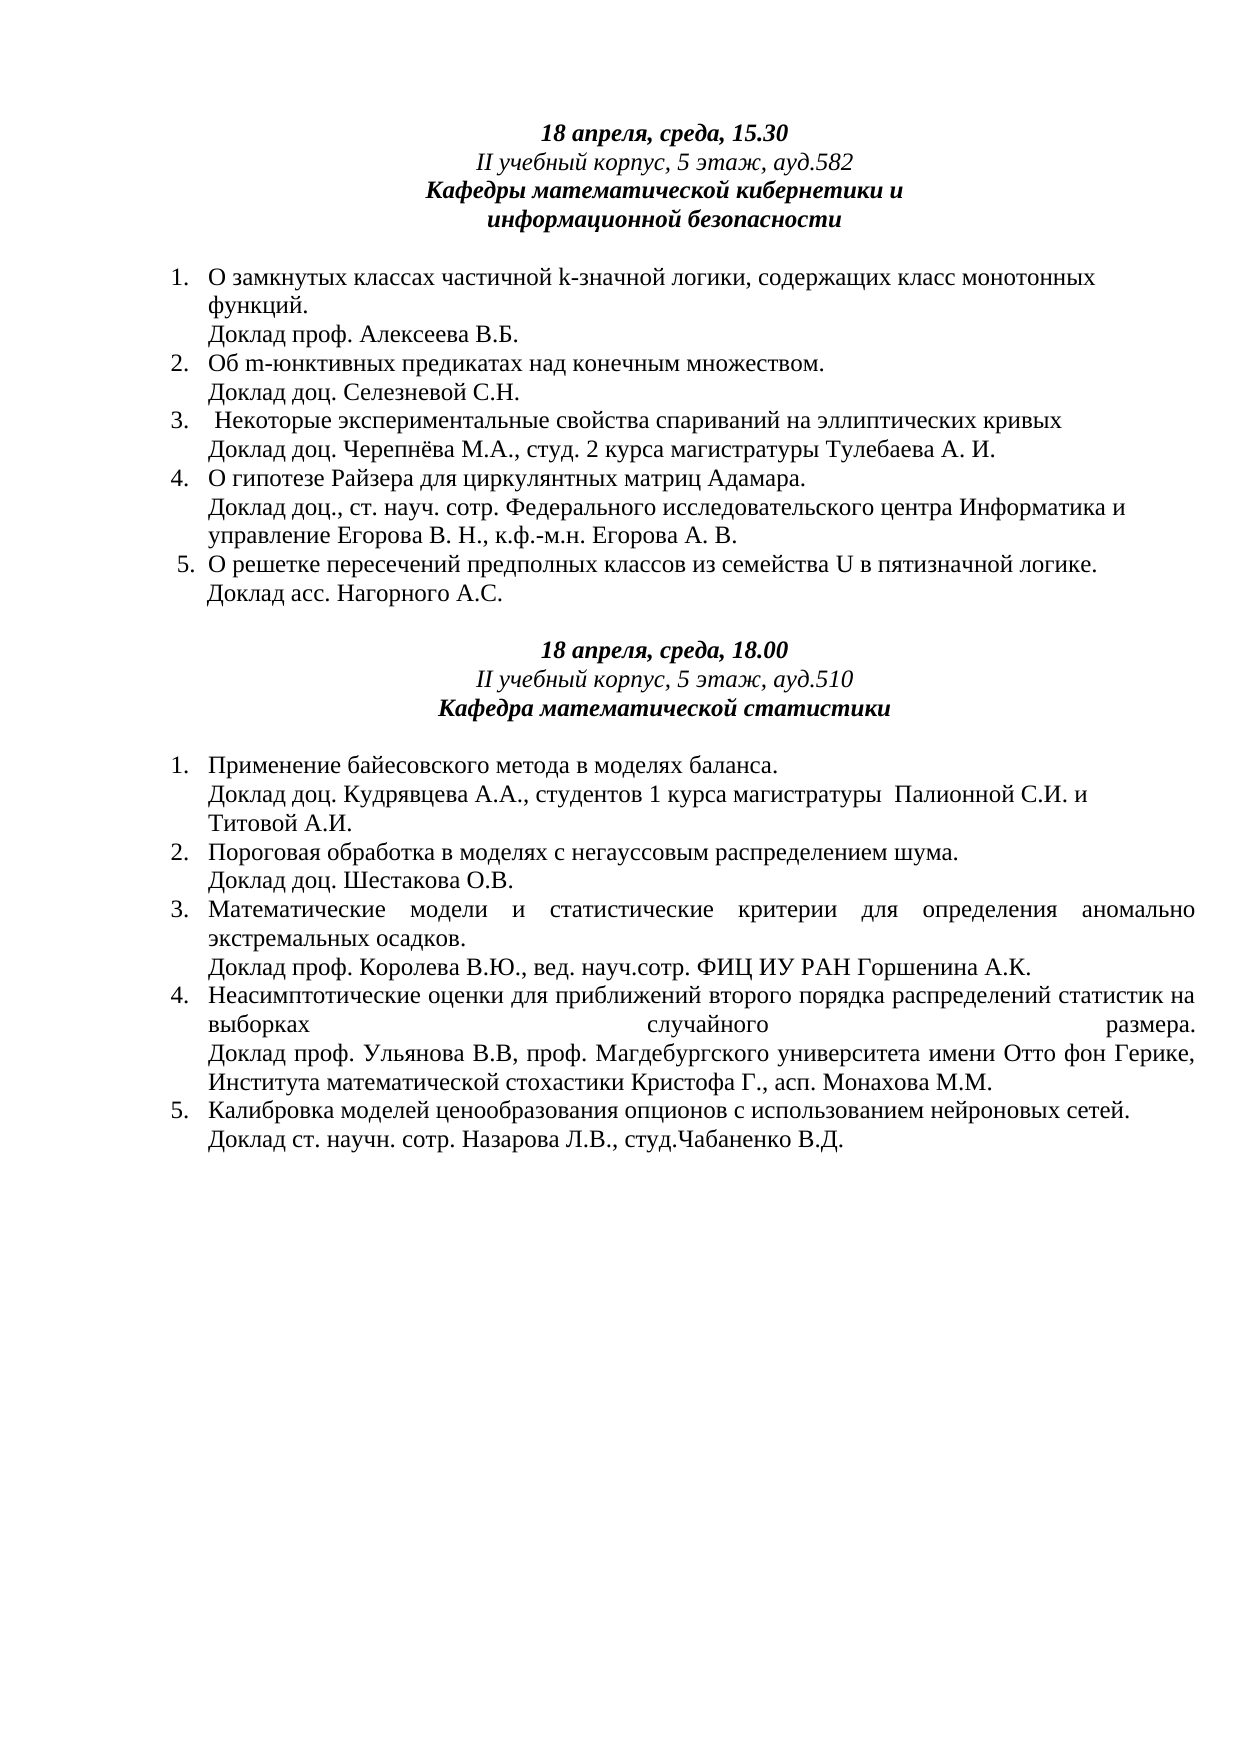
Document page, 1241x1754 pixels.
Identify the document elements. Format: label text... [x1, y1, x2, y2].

list Математические модели и статистические критерии для определения аномально экстремальных осадков. [170, 894, 1196, 952]
list Калибровка моделей ценообразования опционов с использованием нейроновых сетей. [170, 1096, 1196, 1124]
text Доклад ст. научн. сотр. Назарова Л.В., студ.Чабаненко В.Д. [208, 1124, 1196, 1153]
text информационной безопасности [133, 204, 1196, 233]
text Кафедра математической статистики [133, 693, 1196, 722]
list О замкнутых классах частичной k-значной логики, содержащих класс монотонных функций. [170, 262, 1196, 319]
text 5. О решетке пересечений предполных классов из семейства U в пятизначной логике. [133, 549, 1196, 578]
list Применение байесовского метода в моделях баланса. [170, 751, 1196, 779]
text Доклад доц. Шестакова О.В. [208, 866, 1196, 894]
text 18 апреля, среда, 18.00 [133, 636, 1196, 664]
list Пороговая обработка в моделях с негауссовым распределением шума. [170, 837, 1196, 866]
list Неасимптотические оценки для приближений второго порядка распределений статистик на выборках случайного размера. Доклад проф. Ульянова В.В, проф. Магдебургского университета имени Отто фон Герике, Института математической стохастики Кристофа Г., асп. Монахова М.М. [170, 981, 1196, 1096]
list Об m-юнктивных предикатах над конечным множеством. [170, 348, 1196, 377]
list Доклад доц., ст. науч. сотр. Федерального исследовательского центра Информатика и управление Егорова В. Н., к.ф.-м.н. Егорова А. В. [208, 492, 1196, 549]
list О гипотезе Райзера для циркулянтных матриц Адамара. [170, 463, 1196, 492]
text 18 апреля, среда, 15.30 [133, 118, 1196, 147]
text Доклад доц. Кудрявцева А.А., студентов 1 курса магистратуры Палионной С.И. и [208, 779, 1196, 808]
text Титовой А.И. [208, 808, 1196, 837]
list Доклад доц. Селезневой С.Н. [208, 377, 1196, 406]
list Некоторые экспериментальные свойства спариваний на эллиптических кривых [170, 406, 1196, 434]
text Доклад асс. Нагорного А.С. [133, 578, 1196, 607]
text Доклад проф. Королева В.Ю., вед. науч.сотр. ФИЦ ИУ РАН Горшенина А.К. [208, 952, 1196, 981]
text Кафедры математической кибернетики и [133, 176, 1196, 204]
list Доклад доц. Черепнёва М.А., студ. 2 курса магистратуры Тулебаева А. И. [208, 434, 1196, 463]
text II учебный корпус, 5 этаж, ауд.582 [133, 147, 1196, 176]
text II учебный корпус, 5 этаж, ауд.510 [133, 664, 1196, 693]
list Доклад проф. Алексеева В.Б. [208, 319, 1196, 348]
